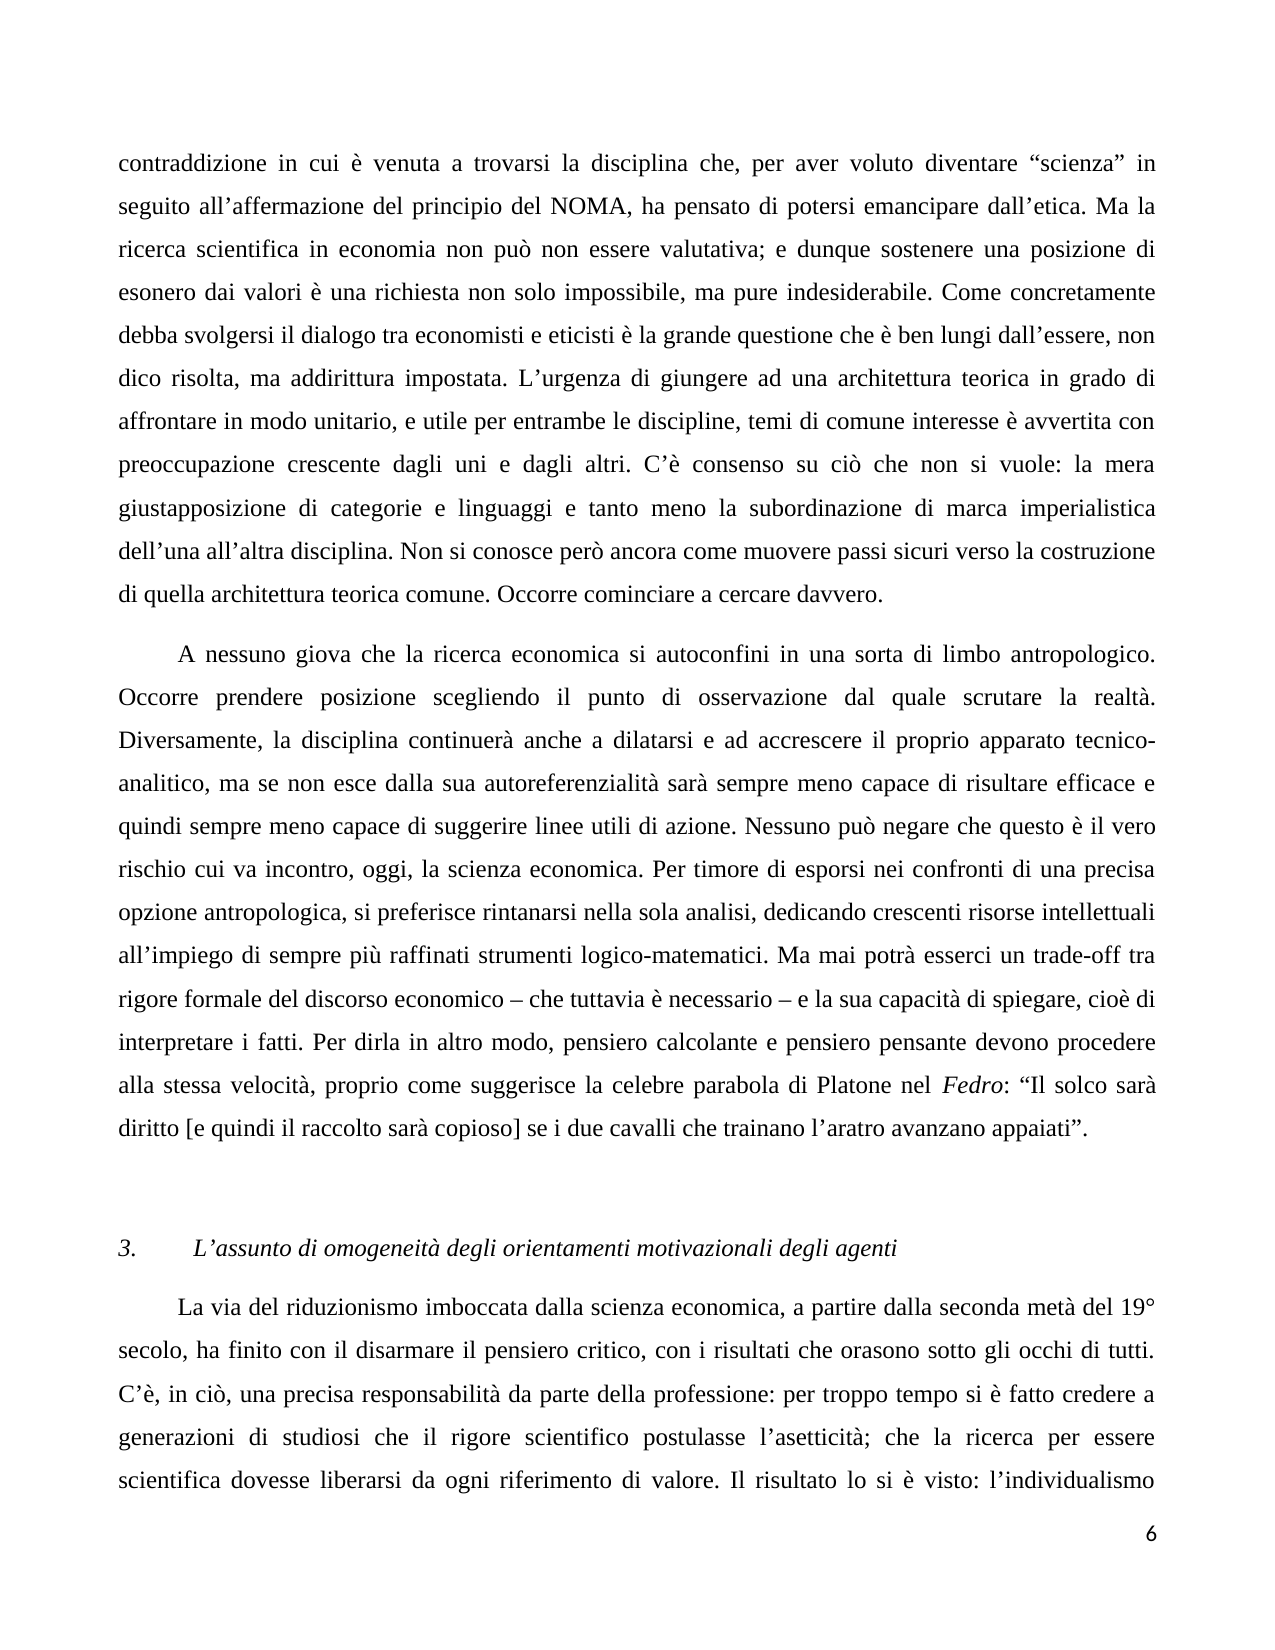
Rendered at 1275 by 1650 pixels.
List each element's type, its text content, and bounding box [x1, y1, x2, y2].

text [118, 148, 1157, 608]
text A nessuno giova che la ricerca economica si autoconfini in una sorta di limbo antropologico. Occorre prendere posizione scegliendo il punto di osservazione dal quale scrutare la realtà. Diversamente, la disciplina continuerà anche a dilatarsi e ad accrescere il proprio apparato tecnico-analitico, ma se non esce dalla sua autoreferenzialità sarà sempre meno capace di risultare efficace e quindi sempre meno capace di suggerire linee utili di azione. Nessuno può negare che questo è il vero rischio cui va incontro, oggi, la scienza economica. Per timore di esporsi nei confronti di una precisa opzione antropologica, si preferisce rintanarsi nella sola analisi, dedicando crescenti risorse intellettuali all’impiego di sempre più raffinati strumenti logico-matematici. Ma mai potrà esserci un trade-off tra rigore formale del discorso economico – che tuttavia è necessario – e la sua capacità di spiegare, cioè di interpretare i fatti. Per dirla in altro modo, pensiero calcolante e pensiero pensante devono procedere alla stessa velocità, proprio come suggerisce la celebre parabola di Platone nel Fedro: “Il solco sarà diritto [e quindi il raccolto sarà copioso] se i due cavalli che trainano l’aratro avanzano appaiati”. [118, 639, 1157, 1142]
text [118, 1292, 1157, 1494]
list L’assunto di omogeneità degli orientamenti motivazionali degli agenti [118, 1233, 1157, 1261]
